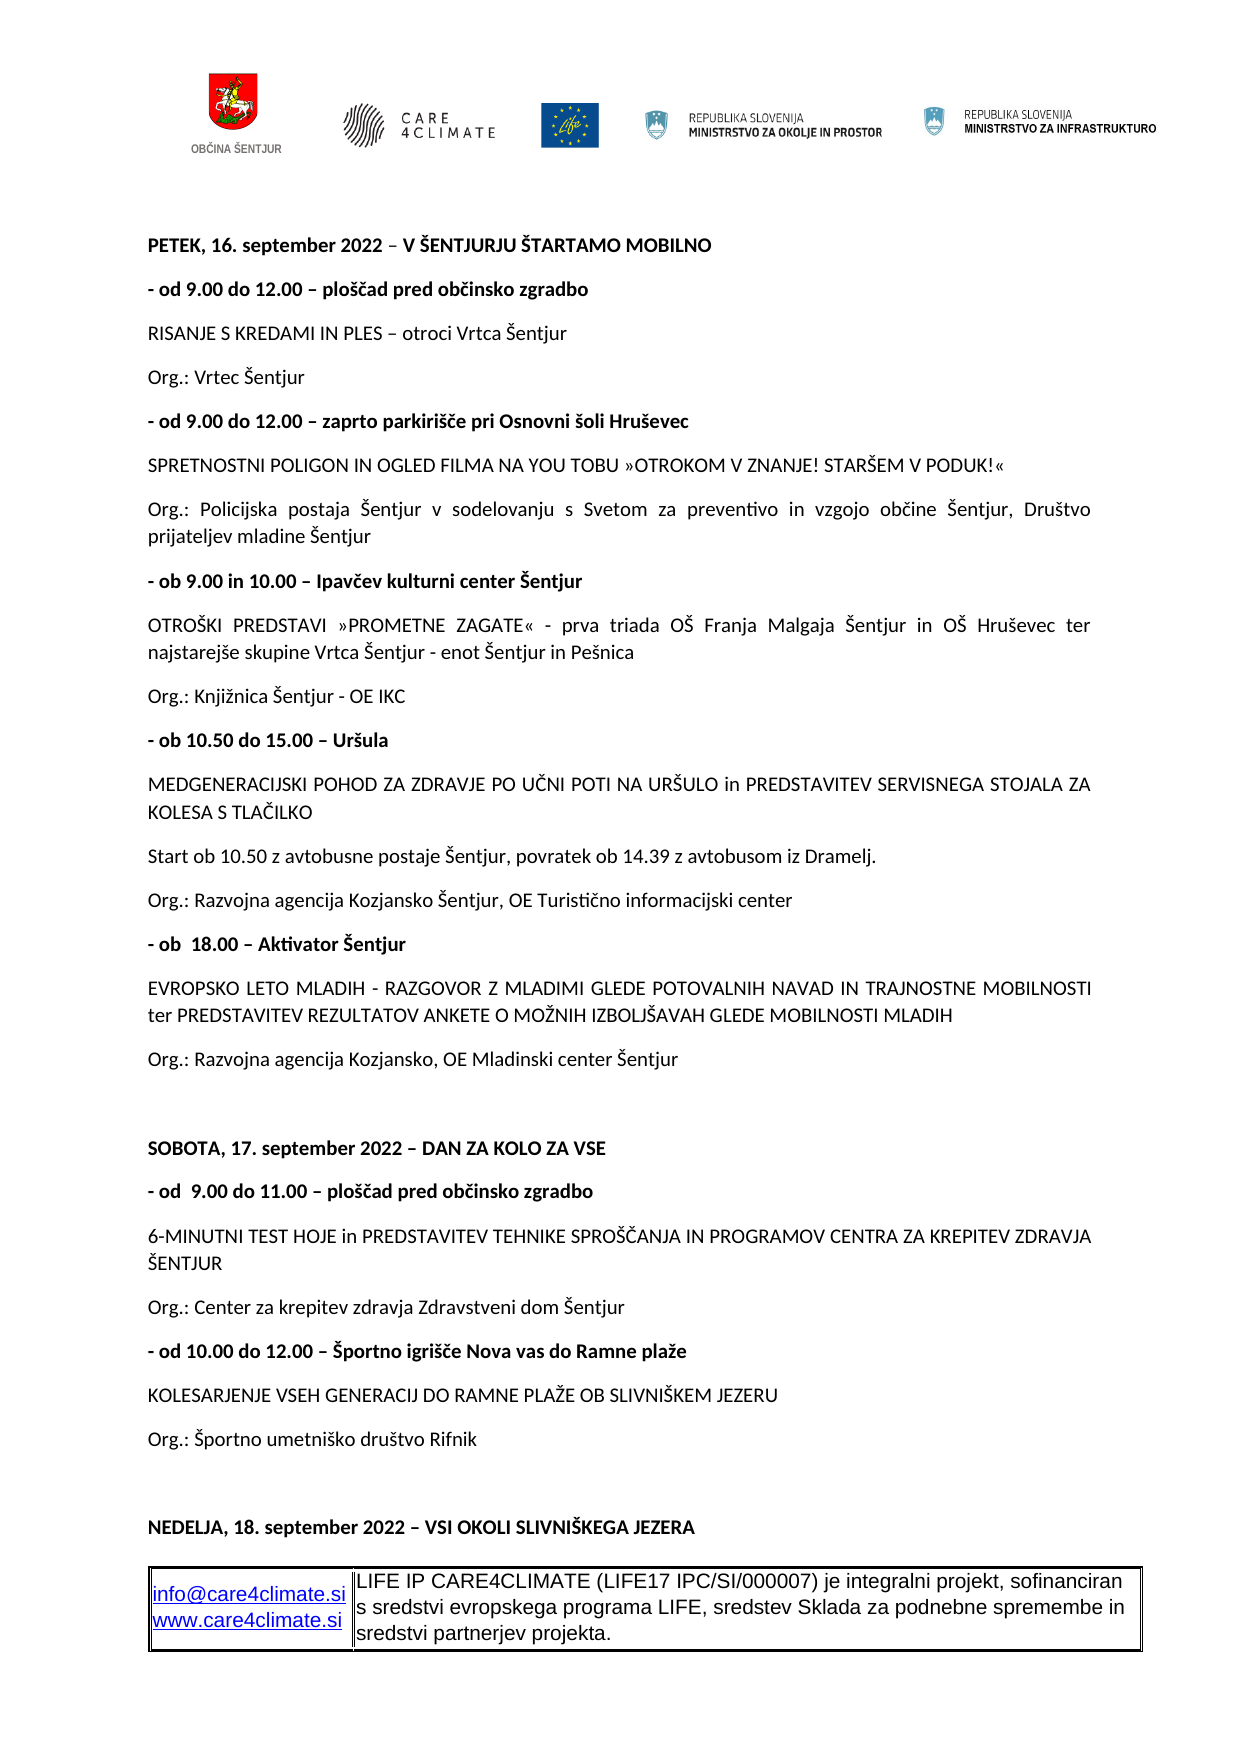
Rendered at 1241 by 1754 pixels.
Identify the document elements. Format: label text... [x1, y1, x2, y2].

text SOBOTA, 17. september 2022 – DAN ZA KOLO ZA VSE [148, 1135, 1093, 1160]
text - ob 9.00 in 10.00 – Ipavčev kulturni center Šentjur [148, 568, 1093, 593]
text 6-MINUTNI TEST HOJE in PREDSTAVITEV TEHNIKE SPROŠČANJA IN PROGRAMOV CENTRA ZA KREPITEV ZDRAVJA ŠENTJUR [148, 1223, 1093, 1276]
text - od 9.00 do 12.00 – ploščad pred občinsko zgradbo [148, 276, 1093, 301]
picture [343, 103, 882, 148]
text Org.: Policijska postaja Šentjur v sodelovanju s Svetom za preventivo in vzgojo občine Šentjur, Društvo prijateljev mladine Šentjur [148, 496, 1093, 549]
text Org.: Knjižnica Šentjur - OE IKC [148, 683, 1093, 709]
text PETEK, 16. september 2022 – V ŠENTJURJU ŠTARTAMO MOBILNO [148, 232, 1093, 257]
text MEDGENERACIJSKI POHOD ZA ZDRAVJE PO UČNI POTI NA URŠULO in PREDSTAVITEV SERVISNEGA STOJALA ZA KOLESA S TLAČILKO [148, 771, 1093, 824]
text Org.: Razvojna agencija Kozjansko, OE Mladinski center Šentjur [148, 1047, 1093, 1072]
text - od 10.00 do 12.00 – Športno igrišče Nova vas do Ramne plaže [148, 1338, 1093, 1364]
text - ob 10.50 do 15.00 – Uršula [148, 727, 1093, 753]
text - od 9.00 do 12.00 – zaprto parkirišče pri Osnovni šoli Hruševec [148, 408, 1093, 434]
text SPRETNOSTNI POLIGON IN OGLED FILMA NA YOU TOBU »OTROKOM V ZNANJE! STARŠEM V PODUK!« [148, 452, 1093, 478]
text Org.: Center za krepitev zdravja Zdravstveni dom Šentjur [148, 1294, 1093, 1320]
text RISANJE S KREDAMI IN PLES – otroci Vrtca Šentjur [148, 320, 1093, 346]
picture [208, 73, 258, 130]
text EVROPSKO LETO MLADIH - RAZGOVOR Z MLADIMI GLEDE POTOVALNIH NAVAD IN TRAJNOSTNE MOBILNOSTI ter PREDSTAVITEV REZULTATOV ANKETE O MOŽNIH IZBOLJŠAVAH GLEDE MOBILNOSTI MLADIH [148, 975, 1093, 1028]
text Org.: Razvojna agencija Kozjansko Šentjur, OE Turistično informacijski center [148, 887, 1093, 912]
text - od 9.00 do 11.00 – ploščad pred občinsko zgradbo [148, 1179, 1093, 1204]
text - ob 18.00 – Aktivator Šentjur [148, 931, 1093, 956]
text Org.: Vrtec Šentjur [148, 364, 1093, 389]
text Org.: Športno umetniško društvo Rifnik [148, 1426, 1093, 1452]
text NEDELJA, 18. september 2022 – VSI OKOLI SLIVNIŠKEGA JEZERA [148, 1514, 1093, 1540]
text OTROŠKI PREDSTAVI »PROMETNE ZAGATE« - prva triada OŠ Franja Malgaja Šentjur in OŠ Hruševec ter najstarejše skupine Vrtca Šentjur - enot Šentjur in Pešnica [148, 612, 1093, 665]
picture [923, 106, 1158, 137]
text Start ob 10.50 z avtobusne postaje Šentjur, povratek ob 14.39 z avtobusom iz Dramelj. [148, 843, 1093, 868]
text KOLESARJENJE VSEH GENERACIJ DO RAMNE PLAŽE OB SLIVNIŠKEM JEZERU [148, 1382, 1093, 1408]
